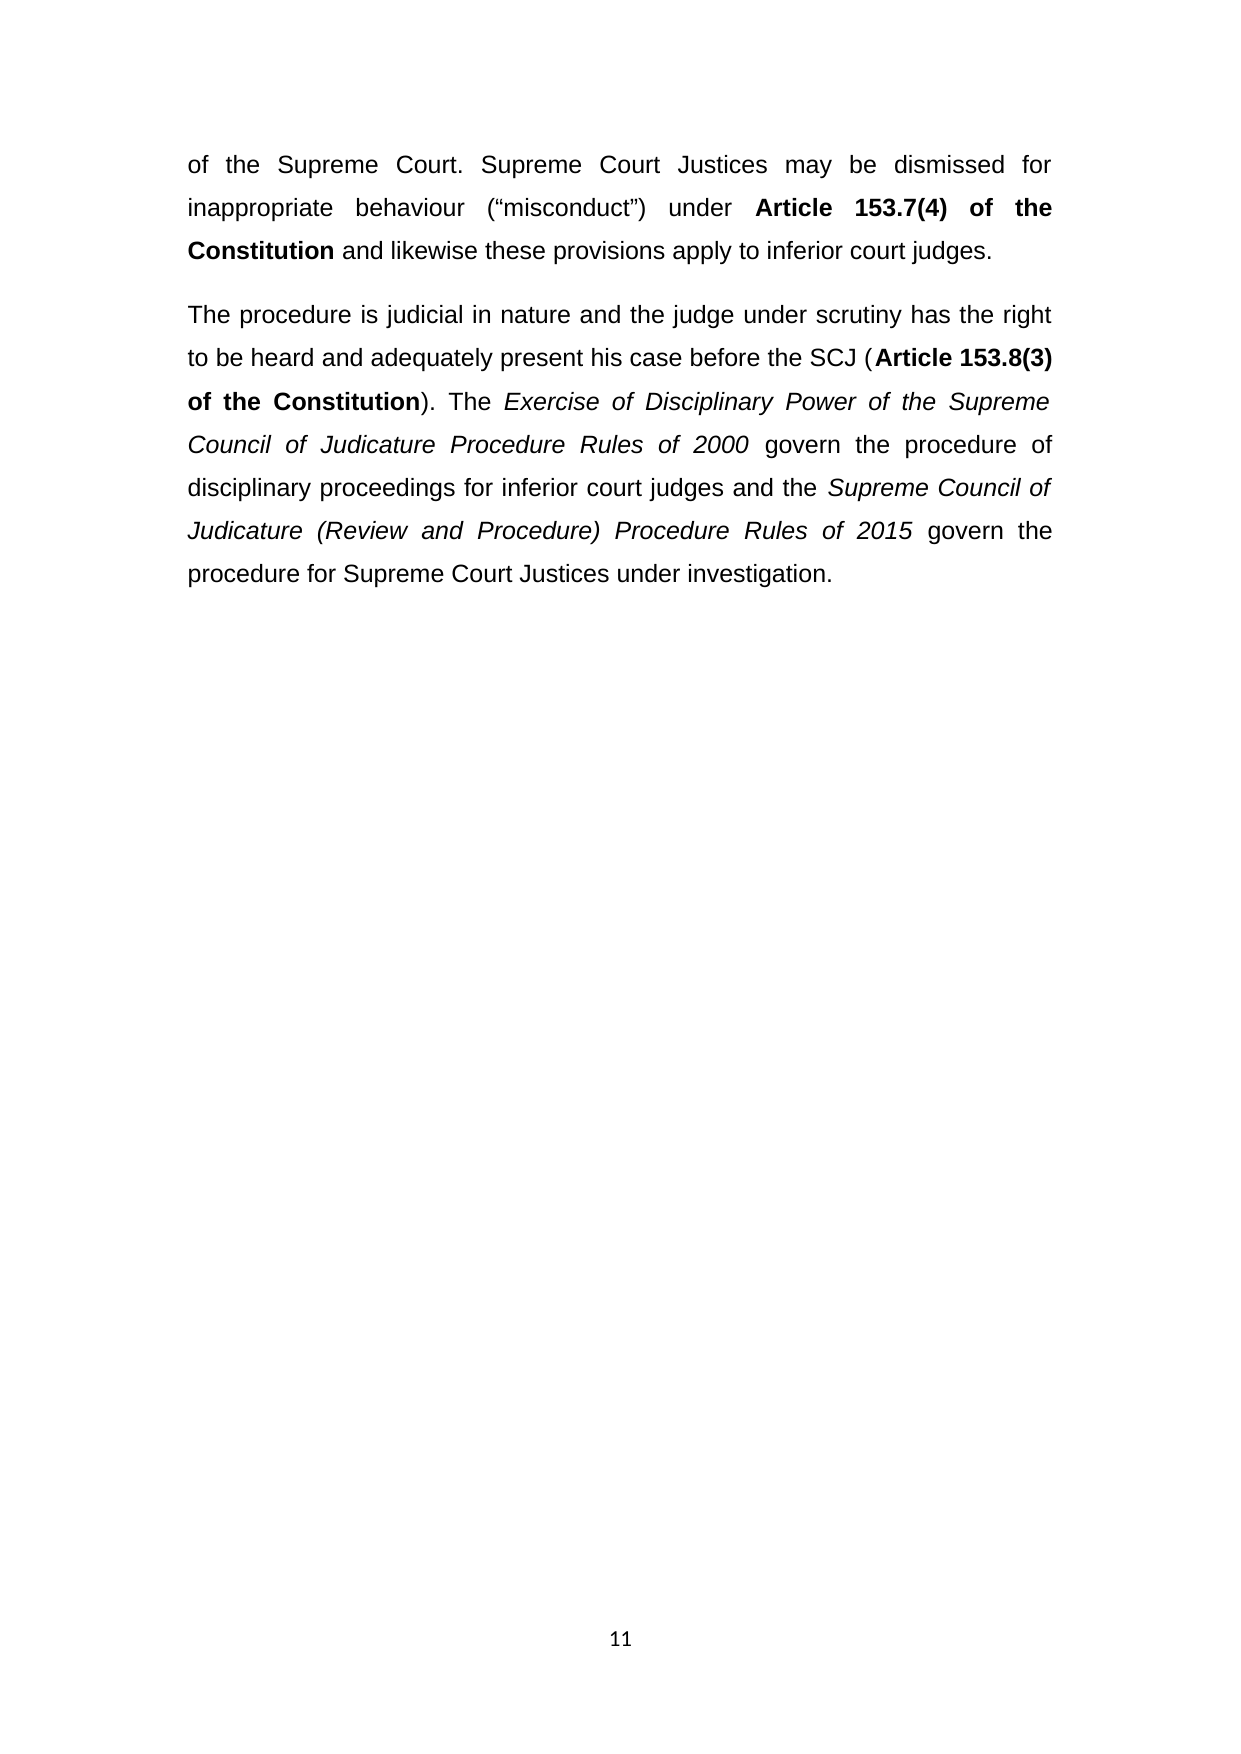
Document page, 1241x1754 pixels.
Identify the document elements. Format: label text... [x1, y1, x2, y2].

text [187, 150, 1053, 265]
text The procedure is judicial in nature and the judge under scrutiny has the right to be heard and adequately present his case before the SCJ (Article 153.8(3) of the Constitution). The Exercise of Disciplinary Power of the Supreme Council of Judicature Procedure Rules of 2000 govern the procedure of disciplinary proceedings for inferior court judges and the Supreme Council of Judicature (Review and Procedure) Procedure Rules of 2015 govern the procedure for Supreme Court Justices under investigation. [187, 300, 1053, 588]
